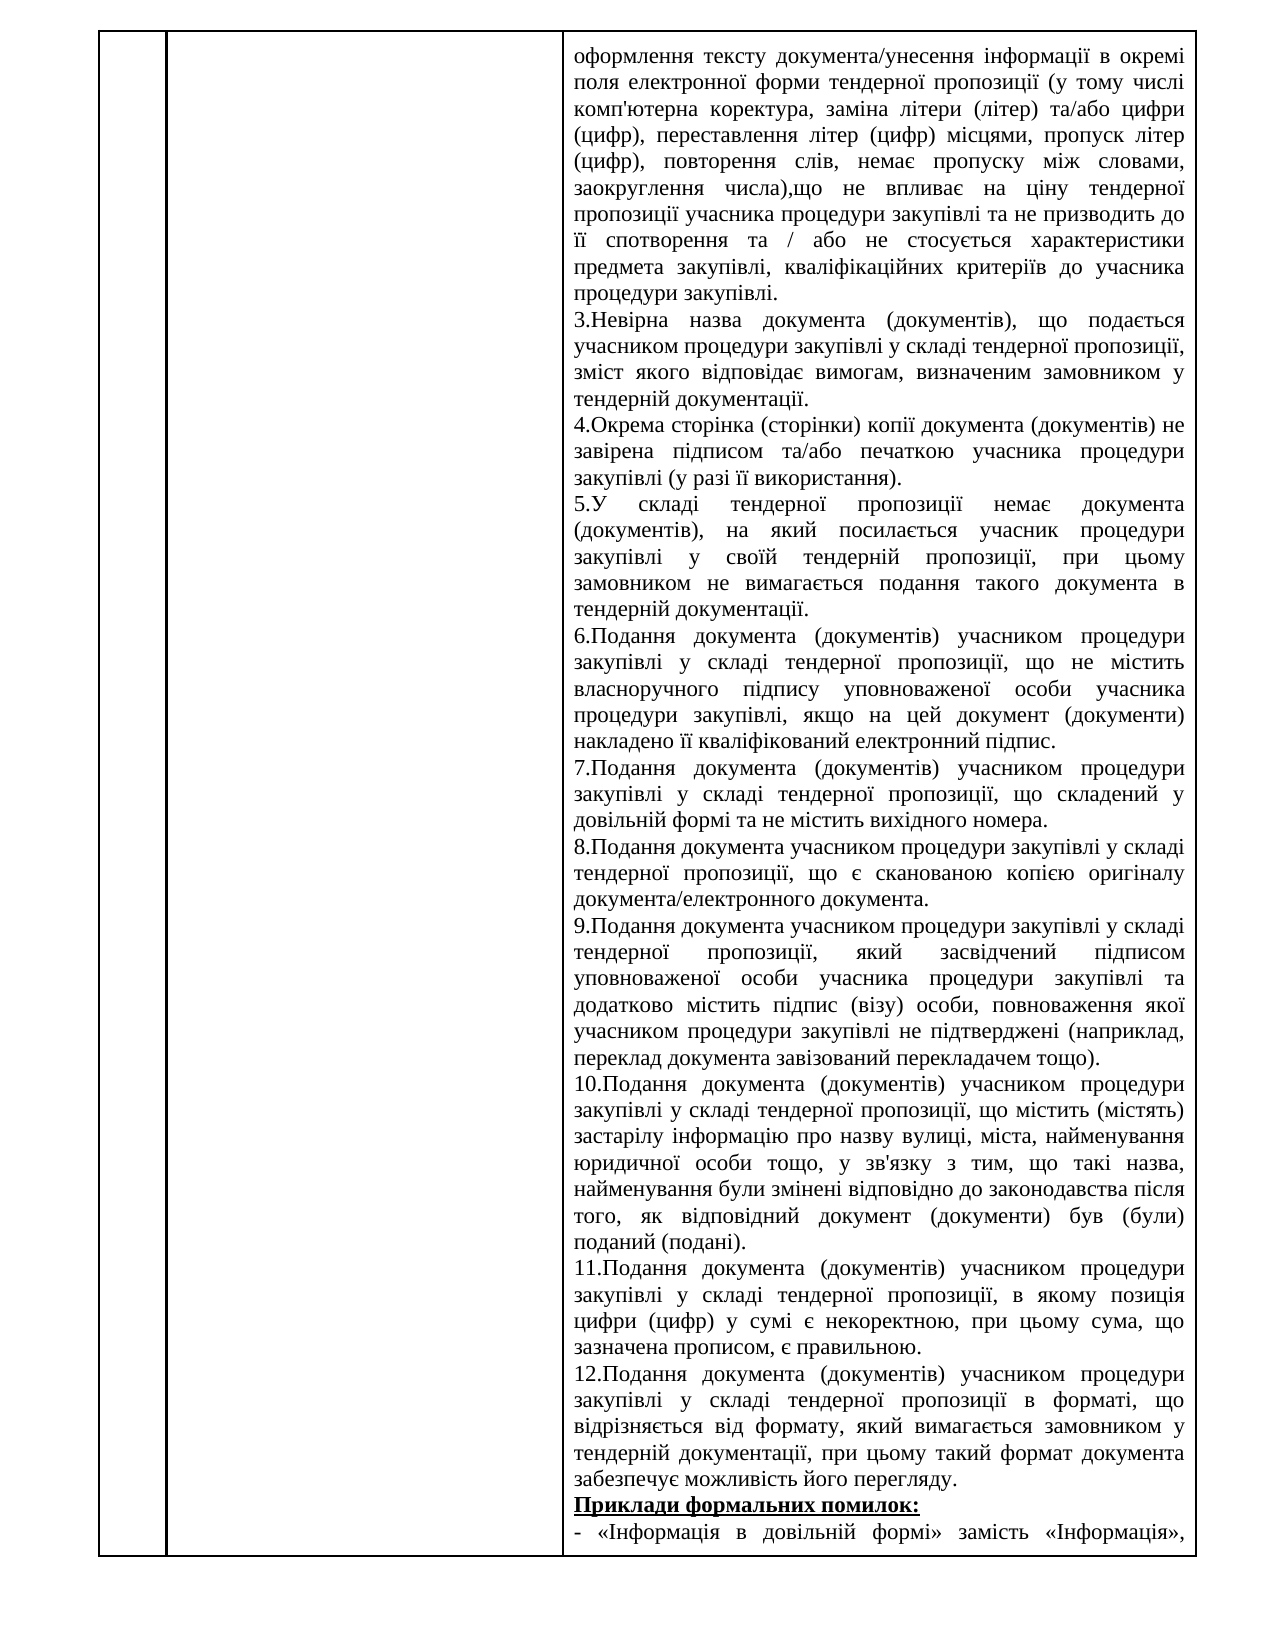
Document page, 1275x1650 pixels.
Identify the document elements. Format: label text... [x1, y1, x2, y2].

table_cell 1 [100, 32, 165, 1555]
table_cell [168, 32, 562, 1555]
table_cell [564, 32, 1195, 1555]
